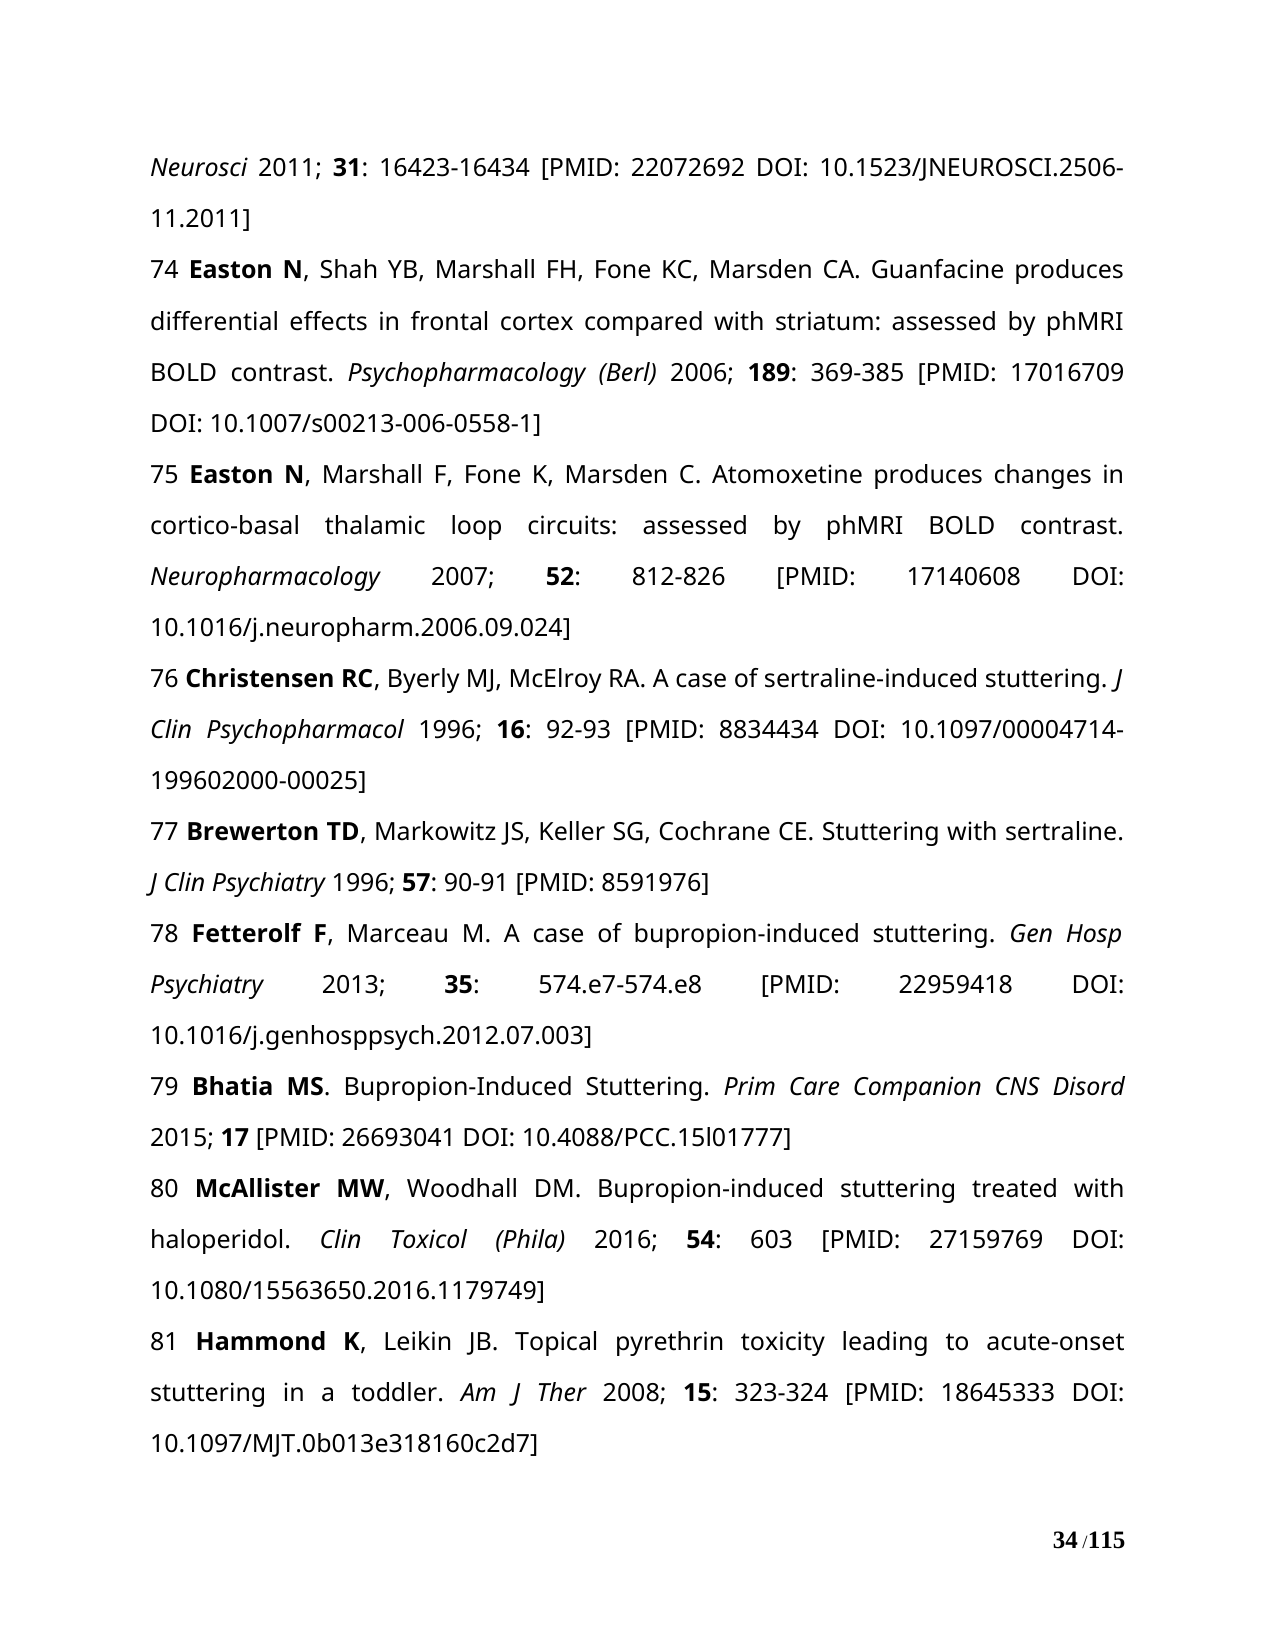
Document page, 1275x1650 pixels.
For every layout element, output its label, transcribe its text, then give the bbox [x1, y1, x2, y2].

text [150, 150, 1125, 235]
text 74 Easton N, Shah YB, Marshall FH, Fone KC, Marsden CA. Guanfacine produces differential effects in frontal cortex compared with striatum: assessed by phMRI BOLD contrast. Psychopharmacology (Berl) 2006; 189: 369-385 [PMID: 17016709 DOI: 10.1007/s00213-006-0558-1] [150, 252, 1125, 439]
text 79 Bhatia MS. Bupropion-Induced Stuttering. Prim Care Companion CNS Disord 2015; 17 [PMID: 26693041 DOI: 10.4088/PCC.15l01777] [150, 1069, 1125, 1154]
text 81 Hammond K, Leikin JB. Topical pyrethrin toxicity leading to acute-onset stuttering in a toddler. Am J Ther 2008; 15: 323-324 [PMID: 18645333 DOI: 10.1097/MJT.0b013e318160c2d7] [150, 1324, 1125, 1460]
text 78 Fetterolf F, Marceau M. A case of bupropion-induced stuttering. Gen Hosp Psychiatry 2013; 35: 574.e7-574.e8 [PMID: 22959418 DOI: 10.1016/j.genhosppsych.2012.07.003] [150, 916, 1125, 1052]
text 77 Brewerton TD, Markowitz JS, Keller SG, Cochrane CE. Stuttering with sertraline. J Clin Psychiatry 1996; 57: 90-91 [PMID: 8591976] [150, 813, 1125, 899]
text 75 Easton N, Marshall F, Fone K, Marsden C. Atomoxetine produces changes in cortico-basal thalamic loop circuits: assessed by phMRI BOLD contrast. Neuropharmacology 2007; 52: 812-826 [PMID: 17140608 DOI: 10.1016/j.neuropharm.2006.09.024] [150, 456, 1125, 643]
text 76 Christensen RC, Byerly MJ, McElroy RA. A case of sertraline-induced stuttering. J Clin Psychopharmacol 1996; 16: 92-93 [PMID: 8834434 DOI: 10.1097/00004714-199602000-00025] [150, 660, 1125, 797]
text 80 McAllister MW, Woodhall DM. Bupropion-induced stuttering treated with haloperidol. Clin Toxicol (Phila) 2016; 54: 603 [PMID: 27159769 DOI: 10.1080/15563650.2016.1179749] [150, 1171, 1125, 1307]
